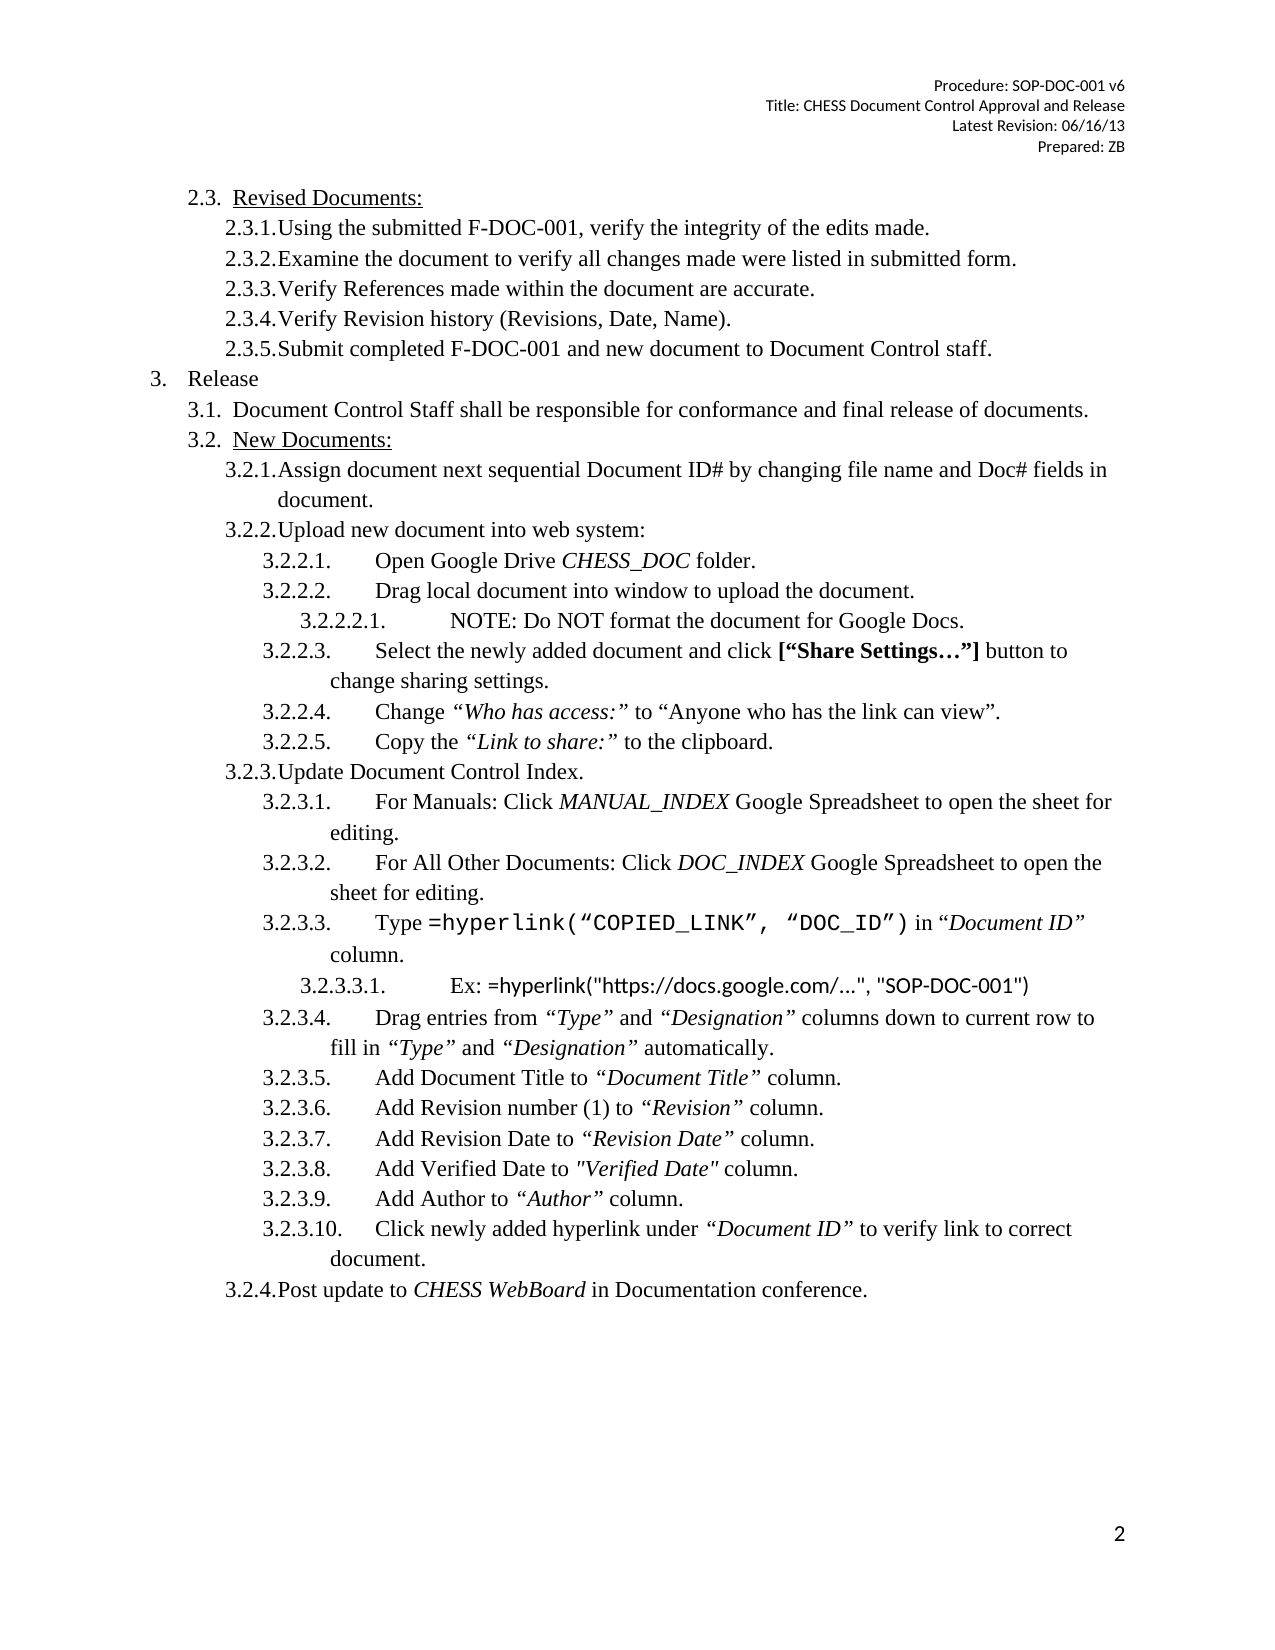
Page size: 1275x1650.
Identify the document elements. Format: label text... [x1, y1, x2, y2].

list Verify Revision history (Revisions, Date, Name). [225, 305, 1125, 331]
list Examine the document to verify all changes made were listed in submitted form. [225, 245, 1125, 271]
list For All Other Documents: Click DOC_INDEX Google Spreadsheet to open the sheet for editing. [262, 849, 1125, 905]
list Post update to CHESS WebBoard in Documentation conference. [225, 1276, 1125, 1302]
list Update Document Control Index. [225, 758, 1125, 784]
list Ex: =hyperlink("https://docs.google.com/...", "SOP-DOC-001") [300, 972, 1125, 999]
list Assign document next sequential Document ID# by changing file name and Doc# fields in document. [225, 456, 1125, 513]
list Verify References made within the document are accurate. [225, 275, 1125, 301]
list Add Revision number (1) to “Revision” column. [262, 1094, 1125, 1121]
list Drag entries from “Type” and “Designation” columns down to current row to fill in “Type” and “Designation” automatically. [262, 1004, 1125, 1060]
list Add Verified Date to "Verified Date" column. [262, 1155, 1125, 1181]
list For Manuals: Click MANUAL_INDEX Google Spreadsheet to open the sheet for editing. [262, 788, 1125, 845]
list Submit completed F-DOC-001 and new document to Document Control staff. [225, 335, 1125, 362]
list Type =hyperlink(“COPIED_LINK”, “DOC_ID”) in “Document ID” column. [262, 909, 1125, 968]
list Document Control Staff shall be responsible for conformance and final release of documents. [187, 396, 1125, 422]
list Drag local document into window to upload the document. [262, 577, 1125, 603]
list New Documents: [187, 426, 1125, 452]
list Click newly added hyperlink under “Document ID” to verify link to correct document. [262, 1215, 1125, 1272]
list Copy the “Link to share:” to the clipboard. [262, 728, 1125, 754]
list Upload new document into web system: [225, 517, 1125, 543]
list Add Author to “Author” column. [262, 1185, 1125, 1211]
list Revised Documents: [187, 184, 1125, 211]
list Open Google Drive CHESS_DOC folder. [262, 547, 1125, 573]
list Add Document Title to “Document Title” column. [262, 1064, 1125, 1091]
list Select the newly added document and click [“Share Settings…”] button to change sharing settings. [262, 637, 1125, 694]
list NOTE: Do NOT format the document for Google Docs. [300, 607, 1125, 633]
list Using the submitted F-DOC-001, verify the integrity of the edits made. [225, 214, 1125, 241]
list Add Revision Date to “Revision Date” column. [262, 1124, 1125, 1151]
list Change “Who has access:” to “Anyone who has the link can view”. [262, 698, 1125, 724]
list Release [150, 366, 1125, 392]
